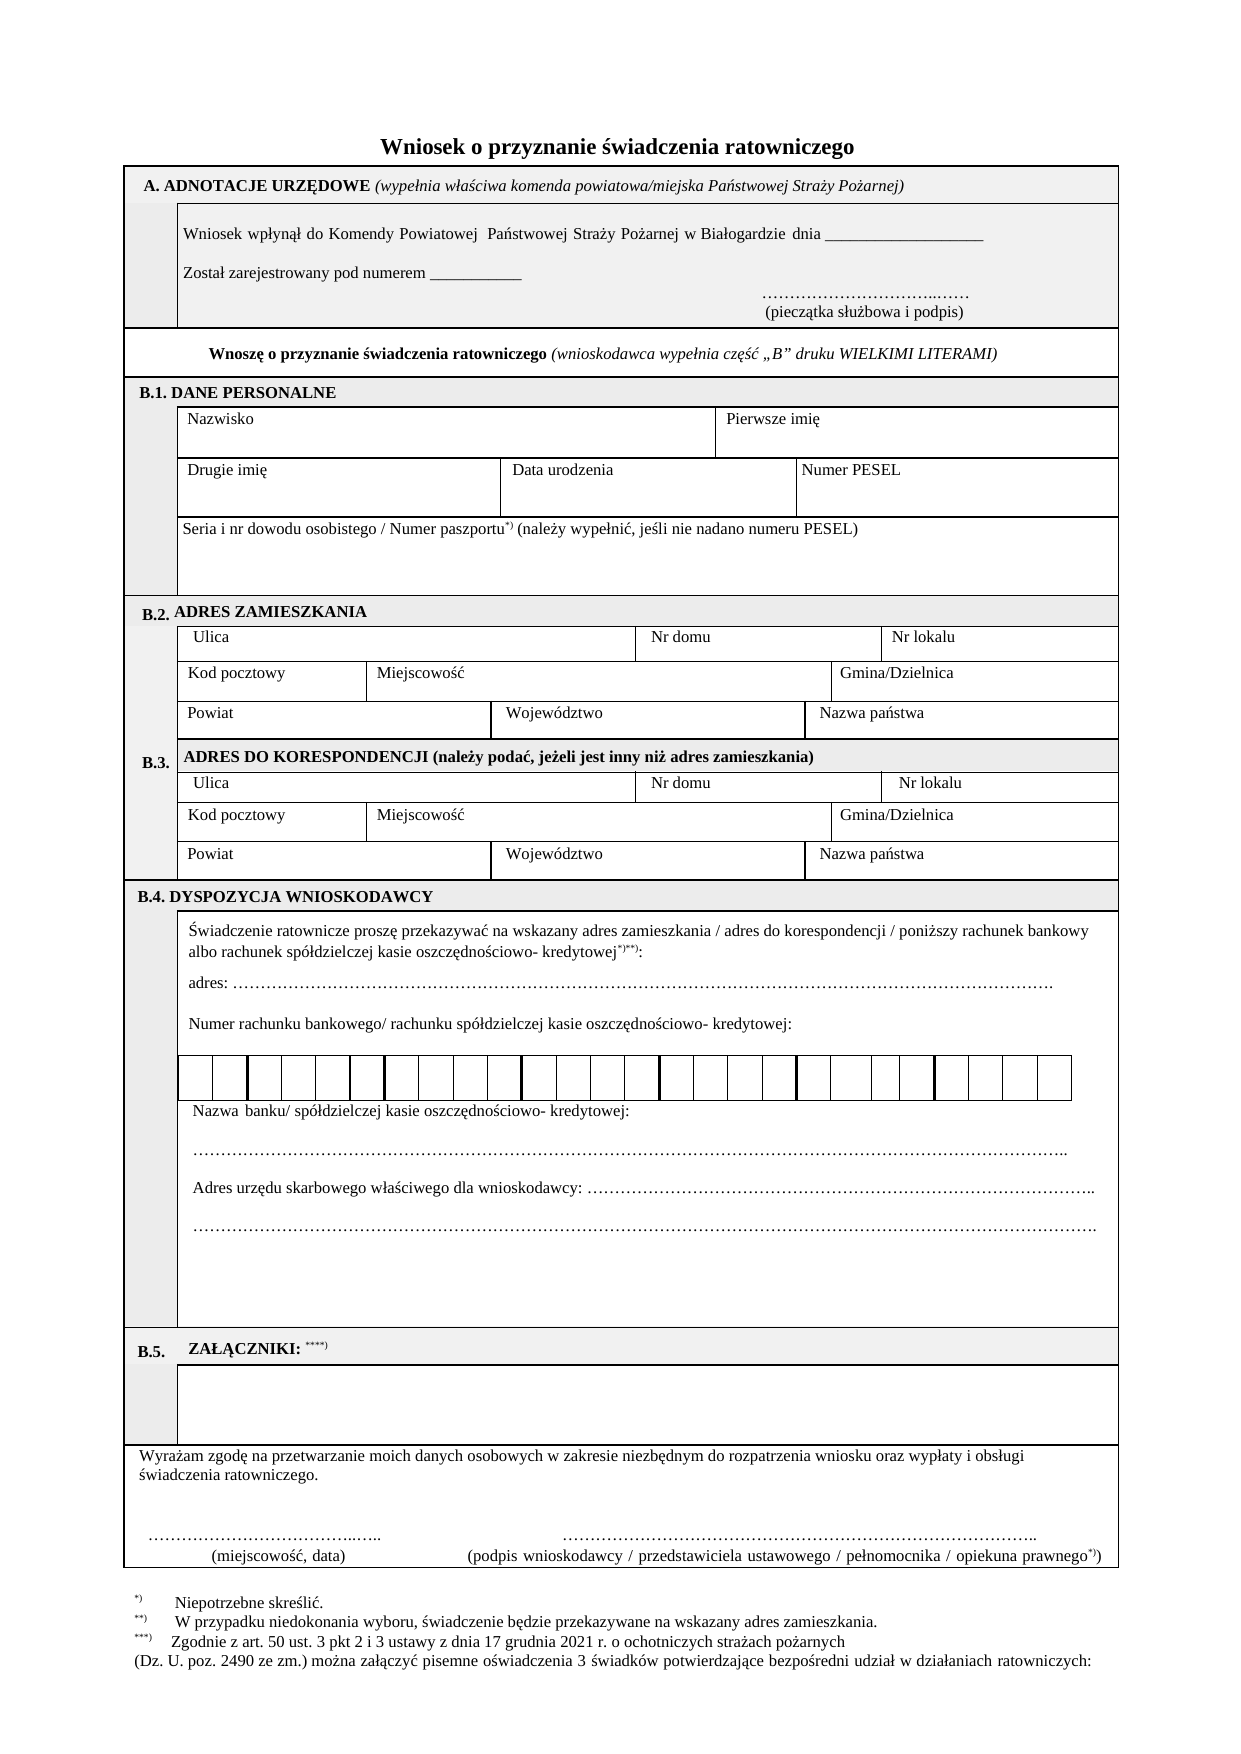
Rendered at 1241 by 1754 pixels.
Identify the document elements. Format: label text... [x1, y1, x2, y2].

text **) W przypadku niedokonania wyboru, świadczenie będzie przekazywane na wskazany adres zamieszkania. [134, 1612, 1146, 1631]
text ***) Zgodnie z art. 50 ust. 3 pkt 2 i 3 ustawy z dnia 17 grudnia 2021 r. o ochotniczych strażach pożarnych (Dz. U. poz. 2490 ze zm.) można załączyć pisemne oświadczenia 3 świadków potwierdzające bezpośredni udział w działaniach ratowniczych: [134, 1632, 1146, 1670]
table_cell Nazwa państwa [806, 842, 1118, 879]
table_cell Powiat [178, 842, 490, 879]
table_cell Województwo [492, 842, 804, 879]
table_cell Miejscowość [367, 662, 831, 701]
table_cell Drugie imię [178, 459, 500, 516]
table_cell Województwo [492, 702, 804, 738]
table_cell Nr domu [636, 627, 881, 661]
table_cell Świadczenie ratownicze proszę przekazywać na wskazany adres zamieszkania / adres do korespondencji / poniższy rachunek bankowy albo rachunek spółdzielczej kasie oszczędnościowo- kredytowej*)**): adres: …………………………………………………………………………………………………………………………………. Numer rachunku bankowego/ rachunku spółdzielczej kasie oszczędnościowo- kredytowej: Nazwa banku/ spółdzielczej kasie oszczędnościowo- kredytowej: ………………………………………………………………………………………………………………………………………….. Adres urzędu skarbowego właściwego dla wnioskodawcy: ……………………………………………………………………………….. ………………………………………………………………………………………………………………………………………………. [178, 912, 1118, 1326]
table_cell B.3. [125, 626, 177, 879]
table_cell Nr domu [636, 773, 881, 802]
table_cell B.4. DYSPOZYCJA WNIOSKODAWCY [125, 881, 1118, 910]
table_cell Nr lokalu [882, 773, 1118, 802]
table_cell Kod pocztowy [178, 662, 366, 701]
table_header A. ADNOTACJE URZĘDOWE (wypełnia właściwa komenda powiatowa/miejska Państwowej Straży Pożarnej) [125, 167, 1118, 203]
table_cell B.5. ZAŁĄCZNIKI: ****) [125, 1328, 1118, 1364]
table_cell Powiat [178, 702, 490, 738]
table_cell B.1. DANE PERSONALNE [125, 378, 1118, 406]
table_cell Pierwsze imię [716, 408, 1118, 457]
table_cell Ulica [178, 773, 635, 802]
table_cell [125, 910, 177, 1326]
table_cell Nr lokalu [882, 627, 1118, 661]
text *) Niepotrzebne skreślić. [134, 1592, 1146, 1612]
table_cell [125, 406, 177, 595]
table_cell Ulica [178, 627, 635, 661]
table_cell [125, 203, 177, 327]
table_cell [178, 1366, 1118, 1444]
table_cell Wniosek wpłynął do Komendy Powiatowej Państwowej Straży Pożarnej w Białogardzie dnia ___________________ Został zarejestrowany pod numerem ___________ …………………………..…… (pieczątka służbowa i podpis) [178, 204, 1118, 327]
table_cell Data urodzenia [501, 459, 796, 516]
table_cell ADRES DO KORESPONDENCJI (należy podać, jeżeli jest inny niż adres zamieszkania) [178, 740, 1118, 771]
table_cell Kod pocztowy [178, 803, 366, 841]
table_cell Gmina/Dzielnica [832, 803, 1118, 841]
text Wniosek o przyznanie świadczenia ratowniczego [99, 133, 1136, 159]
table_cell Wyrażam zgodę na przetwarzanie moich danych osobowych w zakresie niezbędnym do rozpatrzenia wniosku oraz wypłaty i obsługi świadczenia ratowniczego. ………………………………..….. ………………………………………………………………………….. (miejscowość, data) (podpis wnioskodawcy / przedstawiciela ustawowego / pełnomocnika / opiekuna prawnego*)) [125, 1446, 1118, 1567]
table_cell Nazwisko [178, 408, 715, 457]
table_cell Nazwa państwa [806, 702, 1118, 738]
table_cell B.2. ADRES ZAMIESZKANIA [125, 596, 1118, 626]
table_cell Seria i nr dowodu osobistego / Numer paszportu*) (należy wypełnić, jeśli nie nadano numeru PESEL) [178, 518, 1118, 595]
table_cell [125, 1364, 177, 1444]
table_cell Gmina/Dzielnica [832, 662, 1118, 701]
table_cell Wnoszę o przyznanie świadczenia ratowniczego (wnioskodawca wypełnia część „B” druku WIELKIMI LITERAMI) [125, 329, 1118, 376]
table_cell Numer PESEL [797, 459, 1118, 516]
table_cell Miejscowość [367, 803, 831, 841]
